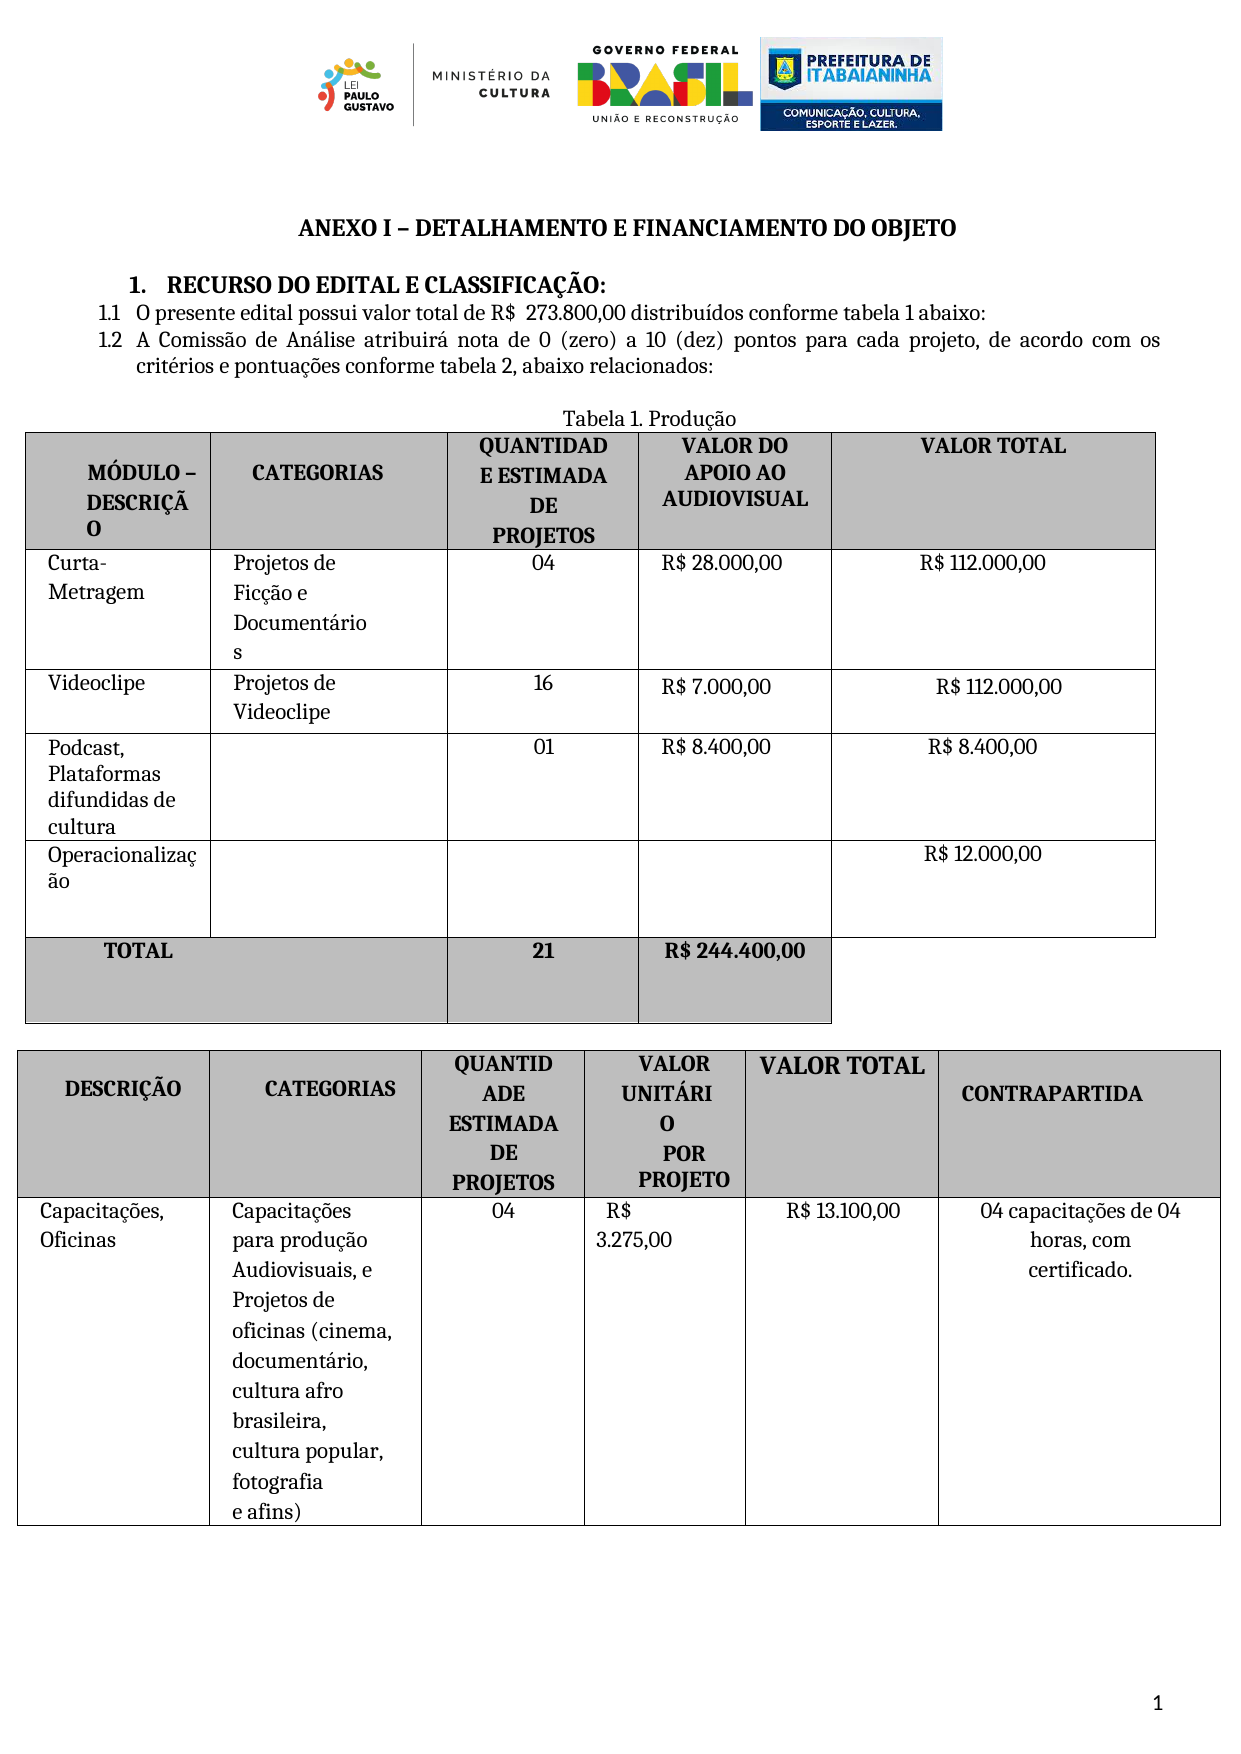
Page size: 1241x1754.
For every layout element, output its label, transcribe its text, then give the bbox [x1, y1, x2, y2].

table_cell 04 capacitações de 04 horas, com certificado. [939, 1198, 1220, 1525]
table_header VALOR DO APOIO AO AUDIOVISUAL [639, 433, 831, 549]
table_cell 04 [448, 550, 638, 669]
table_cell [211, 841, 447, 937]
table_header CONTRAPARTIDA [939, 1051, 1220, 1197]
table_cell 16 [448, 670, 638, 733]
table_cell Videoclipe [26, 670, 210, 733]
table_cell Capacitações para produção Audiovisuais, e Projetos de oficinas (cinema, documentário, cultura afro brasileira, cultura popular, fotografia e afins) [210, 1198, 421, 1525]
table_cell R$ 112.000,00 [832, 670, 1155, 733]
table_cell Projetos de Ficção e Documentários [211, 550, 447, 669]
list A Comissão de Análise atribuirá nota de 0 (zero) a 10 (dez) pontos para cada projeto, de acordo com os critérios e pontuações conforme tabela 2, abaixo relacionados: [98, 326, 1163, 379]
table_cell [639, 841, 831, 937]
table_cell R$ 112.000,00 [832, 550, 1155, 669]
table_cell R$ 8.400,00 [832, 734, 1155, 840]
table_cell Curta-Metragem [26, 550, 210, 669]
list O presente edital possui valor total de R$ 273.800,00 distribuídos conforme tabela 1 abaixo: [98, 300, 1163, 326]
table_header QUANTIDADE ESTIMADA DE PROJETOS [448, 433, 638, 549]
table_cell 04 [422, 1198, 584, 1525]
table_cell [448, 841, 638, 937]
table_cell 21 [448, 938, 638, 1022]
table_header MÓDULO – DESCRIÇÃO [26, 433, 210, 549]
table_cell Operacionalização [26, 841, 210, 937]
table_cell Podcast, Plataformas difundidas de cultura [26, 734, 210, 840]
table_cell R$ 7.000,00 [639, 670, 831, 733]
text ANEXO I – DETALHAMENTO E FINANCIAMENTO DO OBJETO [92, 214, 1163, 243]
table_cell R$ 8.400,00 [639, 734, 831, 840]
table_cell [211, 734, 447, 840]
table_header QUANTIDADE ESTIMADA DE PROJETOS [422, 1051, 584, 1197]
table_cell R$ 244.400,00 [639, 938, 831, 1022]
table_cell TOTAL [26, 938, 447, 1022]
picture [312, 37, 943, 131]
table_cell R$ 28.000,00 [639, 550, 831, 669]
table_cell R$ 3.275,00 [585, 1198, 745, 1525]
text Tabela 1. Produção [136, 406, 1163, 432]
table_cell 01 [448, 734, 638, 840]
table_header DESCRIÇÃO [18, 1051, 209, 1197]
table_cell Projetos de Videoclipe [211, 670, 447, 733]
table_header CATEGORIAS [211, 433, 447, 549]
table_cell R$ 13.100,00 [746, 1198, 938, 1525]
table_header CATEGORIAS [210, 1051, 421, 1197]
table_cell R$ 12.000,00 [832, 841, 1155, 937]
table_cell Capacitações, Oficinas [18, 1198, 209, 1525]
table_header VALOR TOTAL [746, 1051, 938, 1197]
list RECURSO DO EDITAL E CLASSIFICAÇÃO: [129, 271, 1163, 300]
table_header VALOR TOTAL [832, 433, 1155, 549]
table_header VALOR UNITÁRIO POR PROJETO [585, 1051, 745, 1197]
